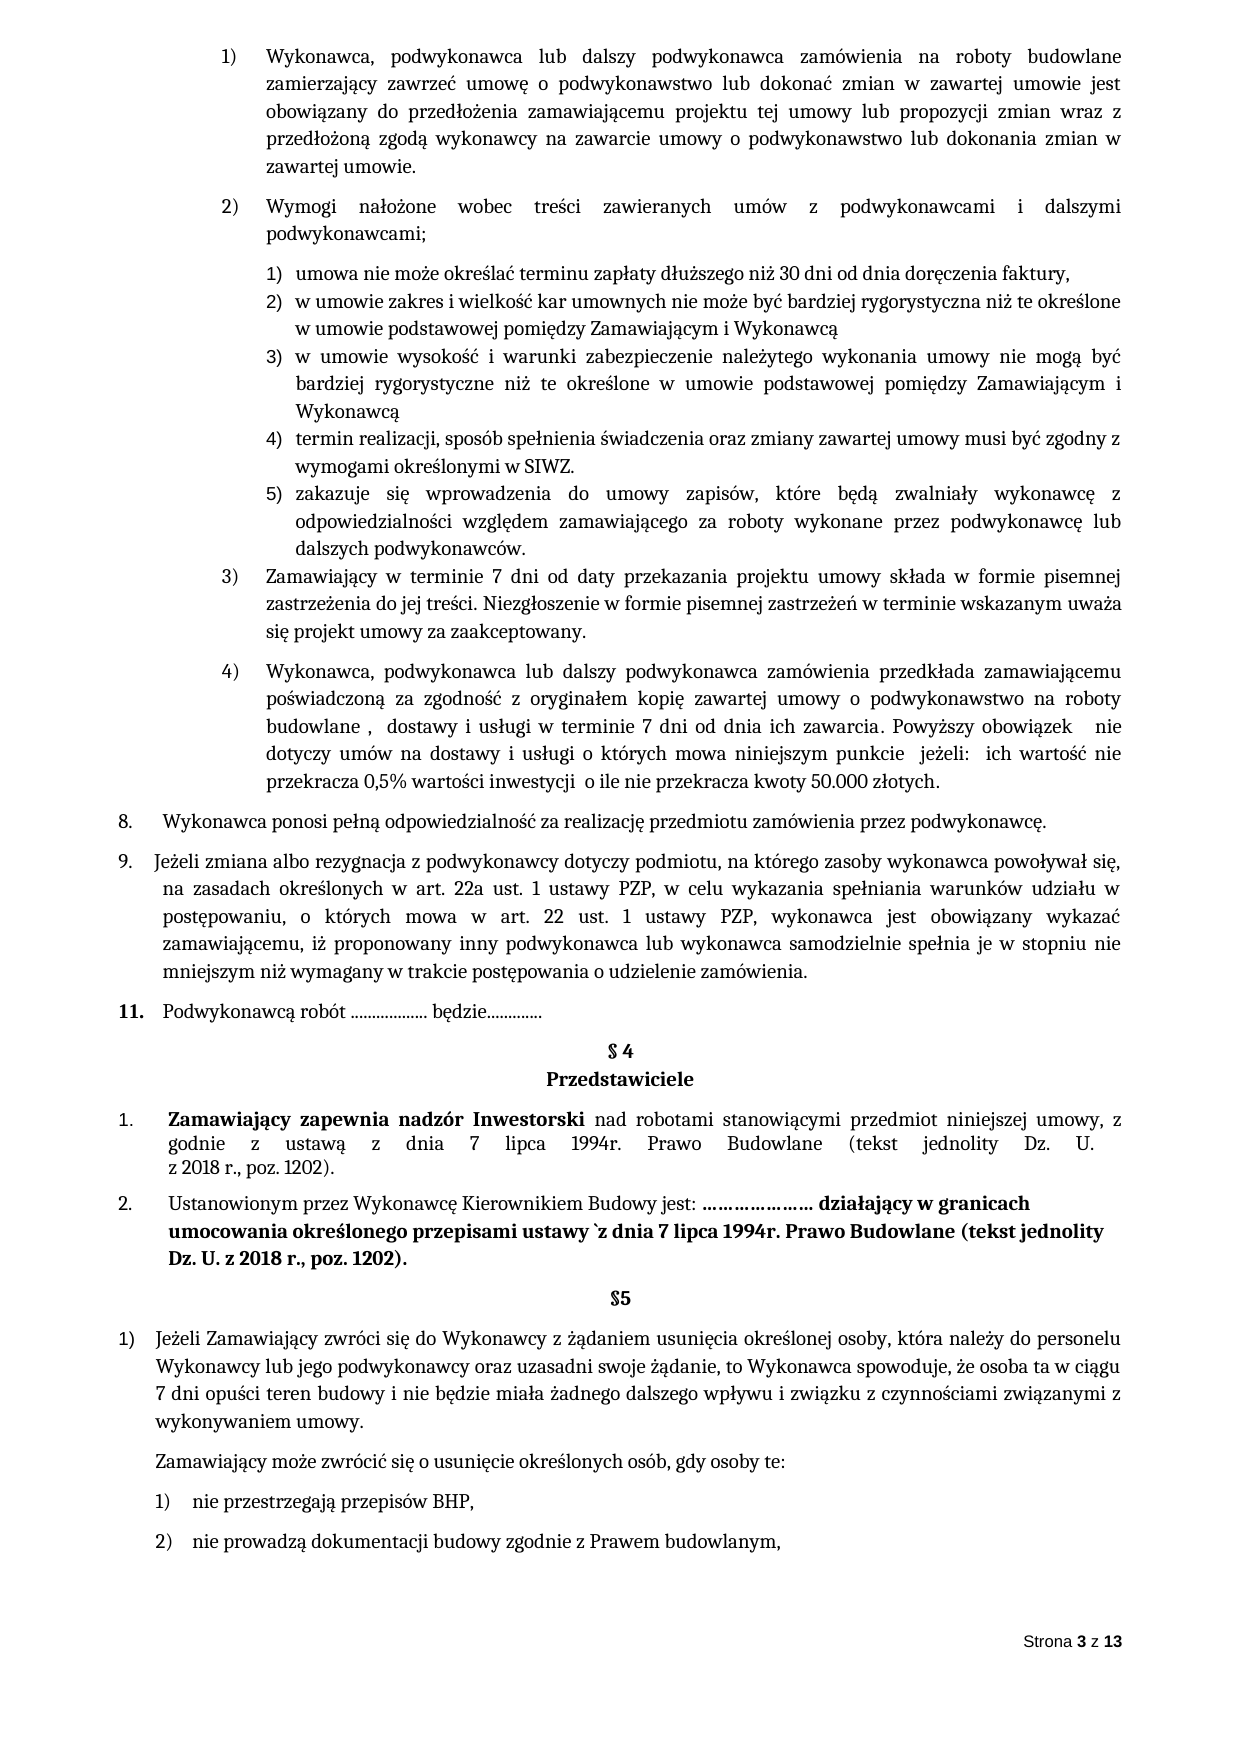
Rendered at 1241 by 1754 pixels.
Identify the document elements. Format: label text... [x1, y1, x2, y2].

text 1) Wykonawca, podwykonawca lub dalszy podwykonawca zamówienia na roboty budowlane zamierzający zawrzeć umowę o podwykonawstwo lub dokonać zmian w zawartej umowie jest obowiązany do przedłożenia zamawiającemu projektu tej umowy lub propozycji zmian wraz z przedłożoną zgodą wykonawcy na zawarcie umowy o podwykonawstwo lub dokonania zmian w zawartej umowie. [222, 44, 1122, 178]
list zakazuje się wprowadzenia do umowy zapisów, które będą zwalniały wykonawcę z odpowiedzialności względem zamawiającego za roboty wykonane przez podwykonawcę lub dalszych podwykonawców. [266, 482, 1122, 561]
text Zamawiający może zwrócić się o usunięcie określonych osób, gdy osoby te: [118, 1449, 1122, 1473]
list umowa nie może określać terminu zapłaty dłuższego niż 30 dni od dnia doręczenia faktury, [266, 262, 1122, 286]
list Jeżeli Zamawiający zwróci się do Wykonawcy z żądaniem usunięcia określonej osoby, która należy do personelu Wykonawcy lub jego podwykonawcy oraz uzasadni swoje żądanie, to Wykonawca spowoduje, że osoba ta w ciągu 7 dni opuści teren budowy i nie będzie miała żadnego dalszego wpływu i związku z czynnościami związanymi z wykonywaniem umowy. [118, 1327, 1122, 1433]
text 9. Jeżeli zmiana albo rezygnacja z podwykonawcy dotyczy podmiotu, na którego zasoby wykonawca powoływał się, na zasadach określonych w art. 22a ust. 1 ustawy PZP, w celu wykazania spełniania warunków udziału w postępowaniu, o których mowa w art. 22 ust. 1 ustawy PZP, wykonawca jest obowiązany wykazać zamawiającemu, iż proponowany inny podwykonawca lub wykonawca samodzielnie spełnia je w stopniu nie mniejszym niż wymagany w trakcie postępowania o udzielenie zamówienia. [118, 849, 1122, 983]
text 3) Zamawiający w terminie 7 dni od daty przekazania projektu umowy składa w formie pisemnej zastrzeżenia do jej treści. Niezgłoszenie w formie pisemnej zastrzeżeń w terminie wskazanym uważa się projekt umowy za zaakceptowany. [222, 564, 1122, 643]
list Podwykonawcą robót .................. będzie............. [118, 999, 1122, 1024]
list nie przestrzegają przepisów BHP, [155, 1489, 1122, 1513]
text 4) Wykonawca, podwykonawca lub dalszy podwykonawca zamówienia przedkłada zamawiającemu poświadczoną za zgodność z oryginałem kopię zawartej umowy o podwykonawstwo na roboty budowlane , dostawy i usługi w terminie 7 dni od dnia ich zawarcia. Powyższy obowiązek nie dotyczy umów na dostawy i usługi o których mowa niniejszym punkcie jeżeli: ich wartość nie przekracza 0,5% wartości inwestycji o ile nie przekracza kwoty 50.000 złotych. [222, 659, 1122, 793]
list w umowie wysokość i warunki zabezpieczenie należytego wykonania umowy nie mogą być bardziej rygorystyczne niż te określone w umowie podstawowej pomiędzy Zamawiającym i Wykonawcą [266, 344, 1122, 423]
text 8. Wykonawca ponosi pełną odpowiedzialność za realizację przedmiotu zamówienia przez podwykonawcę. [118, 809, 1122, 833]
text §5 [118, 1287, 1122, 1311]
list w umowie zakres i wielkość kar umownych nie może być bardziej rygorystyczna niż te określone w umowie podstawowej pomiędzy Zamawiającym i Wykonawcą [266, 289, 1122, 341]
list termin realizacji, sposób spełnienia świadczenia oraz zmiany zawartej umowy musi być zgodny z wymogami określonymi w SIWZ. [266, 427, 1122, 478]
subtitle 2. Ustanowionym przez Wykonawcę Kierownikiem Budowy jest: ………………… działający w granicach umocowania określonego przepisami ustawy `z dnia 7 lipca 1994r. Prawo Budowlane (tekst jednolity Dz. U. z 2018 r., poz. 1202). [118, 1192, 1122, 1271]
list nie prowadzą dokumentacji budowy zgodnie z Prawem budowlanym, [155, 1529, 1122, 1553]
text § 4 Przedstawiciele [118, 1040, 1122, 1092]
list Zamawiający zapewnia nadzór Inwestorski nad robotami stanowiącymi przedmiot niniejszej umowy, z godnie z ustawą z dnia 7 lipca 1994r. Prawo Budowlane (tekst jednolity Dz. U. z 2018 r., poz. 1202). [118, 1108, 1122, 1179]
text 2) Wymogi nałożone wobec treści zawieranych umów z podwykonawcami i dalszymi podwykonawcami; [222, 194, 1122, 246]
